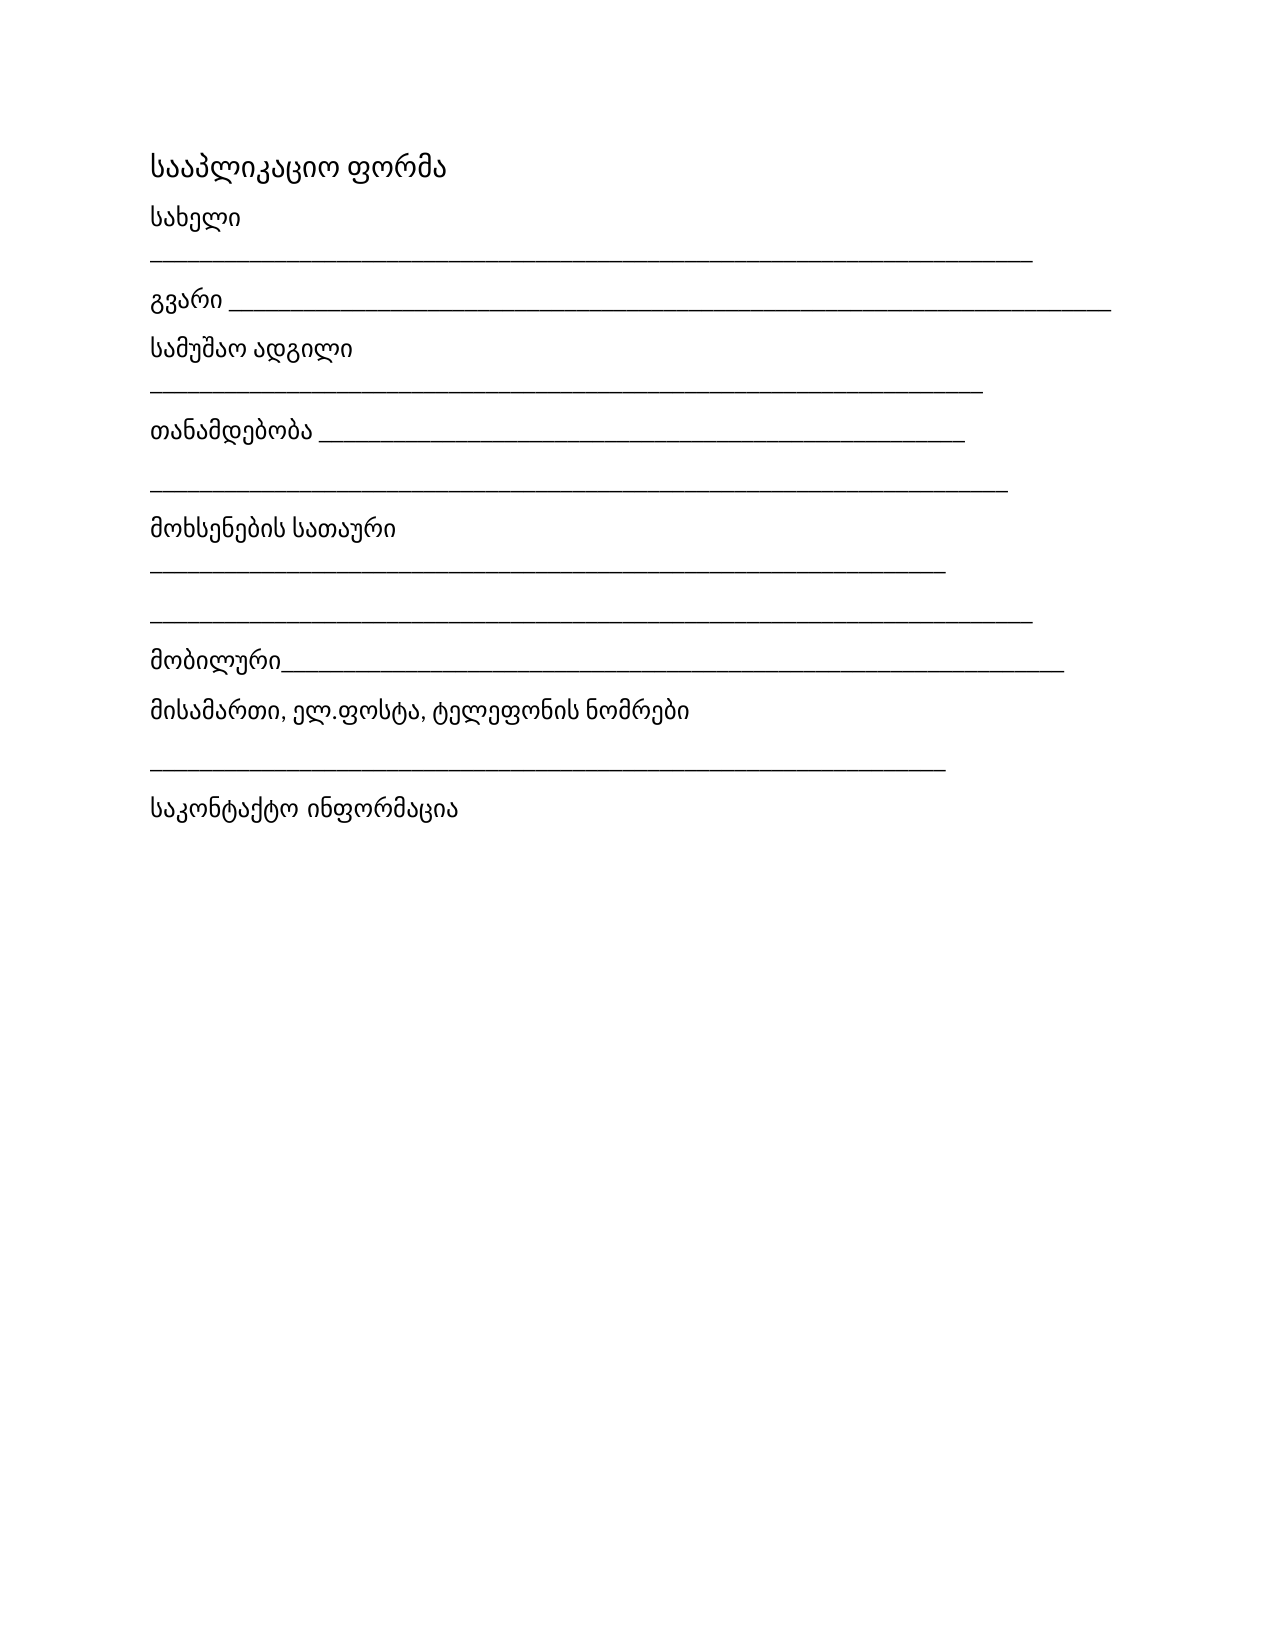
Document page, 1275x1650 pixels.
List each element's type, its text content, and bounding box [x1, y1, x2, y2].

text სახელი _______________________________________________________________________ [150, 203, 1125, 266]
text _____________________________________________________________________ [150, 465, 1125, 495]
text სააპლიკაციო ფორმა [150, 150, 1125, 184]
text გვარი _______________________________________________________________________ [150, 284, 1125, 315]
text მოხსენების სათაური ________________________________________________________________ [150, 514, 1125, 577]
text მისამართი, ელ.ფოსტა, ტელეფონის ნომრები [150, 695, 1125, 725]
text მობილური_______________________________________________________________ [150, 645, 1125, 676]
text ________________________________________________________________ [150, 744, 1125, 775]
text თანამდებობა ____________________________________________________ [150, 415, 1125, 446]
text სამუშაო ადგილი ___________________________________________________________________ [150, 334, 1125, 396]
text _______________________________________________________________________ [150, 596, 1125, 626]
text საკონტაქტო ინფორმაცია [150, 794, 1125, 823]
